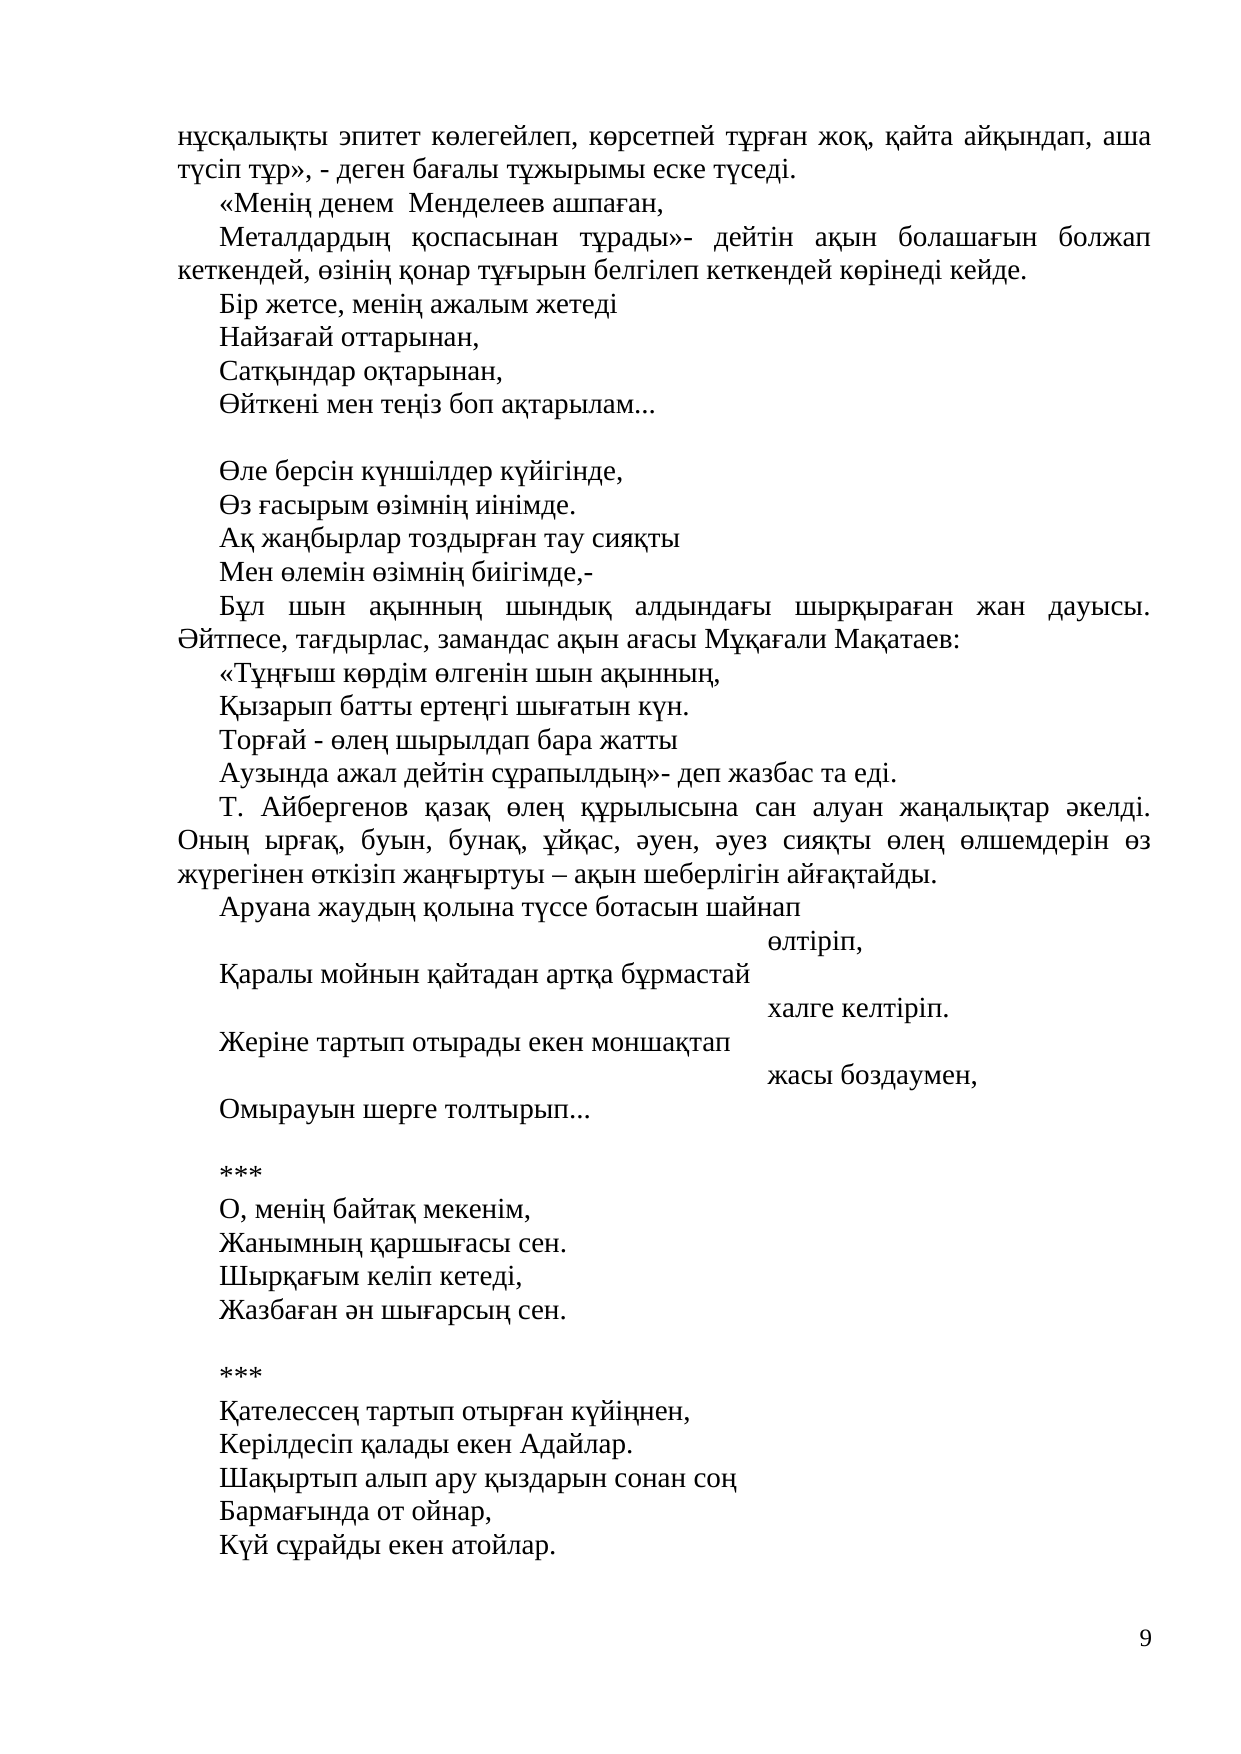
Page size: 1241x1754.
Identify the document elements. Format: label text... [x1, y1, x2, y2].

text Бір жетсе, менің ажалым жетеді [177, 286, 1152, 319]
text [177, 118, 1152, 185]
text халге келтіріп. [177, 990, 1152, 1024]
text Бармағында от ойнар, [177, 1493, 1152, 1527]
text Өле берсін күншілдер күйігінде, [177, 453, 1152, 487]
text Шырқағым келіп кетеді, [177, 1258, 1152, 1292]
text Күй сұрайды екен атойлар. [177, 1527, 1152, 1560]
text Торғай - өлең шырылдап бара жатты [177, 722, 1152, 755]
text Қаралы мойнын қайтадан артқа бұрмастай [177, 957, 1152, 990]
text Шақыртып алып ару қыздарын сонан соң [177, 1460, 1152, 1493]
text *** [177, 1359, 1152, 1393]
text О, менің байтақ мекенім, [177, 1191, 1152, 1225]
text Ақ жаңбырлар тоздырған тау сияқты [177, 521, 1152, 554]
text Найзағай оттарынан, [177, 319, 1152, 353]
text *** [177, 1158, 1152, 1191]
text Металдардың қоспасынан тұрады»- дейтін ақын болашағын болжап кеткендей, өзінің қонар тұғырын белгілеп кеткендей көрінеді кейде. [177, 219, 1152, 286]
text Аузында ажал дейтін сұрапылдың»- деп жазбас та еді. [177, 755, 1152, 789]
text «Тұңғыш көрдім өлгенін шын ақынның, [177, 655, 1152, 688]
text Сатқындар оқтарынан, [177, 353, 1152, 386]
text Қызарып батты ертеңгі шығатын күн. [177, 688, 1152, 722]
text Қателессең тартып отырған күйіңнен, [177, 1393, 1152, 1426]
text Жазбаған ән шығарсың сен. [177, 1292, 1152, 1326]
text Т. Айбергенов қазақ өлең құрылысына сан алуан жаңалықтар әкелді. Оның ырғақ, буын, бунақ, ұйқас, әуен, әуез сияқты өлең өлшемдерін өз жүрегінен өткізіп жаңғыртуы – ақын шеберлігін айғақтайды. [177, 789, 1152, 889]
text өлтіріп, [177, 923, 1152, 957]
text жасы боздаумен, [177, 1057, 1152, 1091]
text Бұл шын ақынның шындық алдындағы шырқыраған жан дауысы. Әйтпесе, тағдырлас, замандас ақын ағасы Мұқағали Мақатаев: [177, 588, 1152, 655]
text Аруана жаудың қолына түссе ботасын шайнап [177, 889, 1152, 923]
text «Менің денем Менделеев ашпаған, [177, 185, 1152, 219]
text Мен өлемін өзімнің биігімде,- [177, 554, 1152, 588]
text Керілдесіп қалады екен Адайлар. [177, 1426, 1152, 1460]
text Жанымның қаршығасы сен. [177, 1225, 1152, 1258]
text Өз ғасырым өзімнің иінімде. [177, 487, 1152, 521]
text Жеріне тартып отырады екен моншақтап [177, 1024, 1152, 1057]
text Омырауын шерге толтырып... [177, 1091, 1152, 1124]
text Өйткені мен теңіз боп ақтарылам... [177, 386, 1152, 420]
